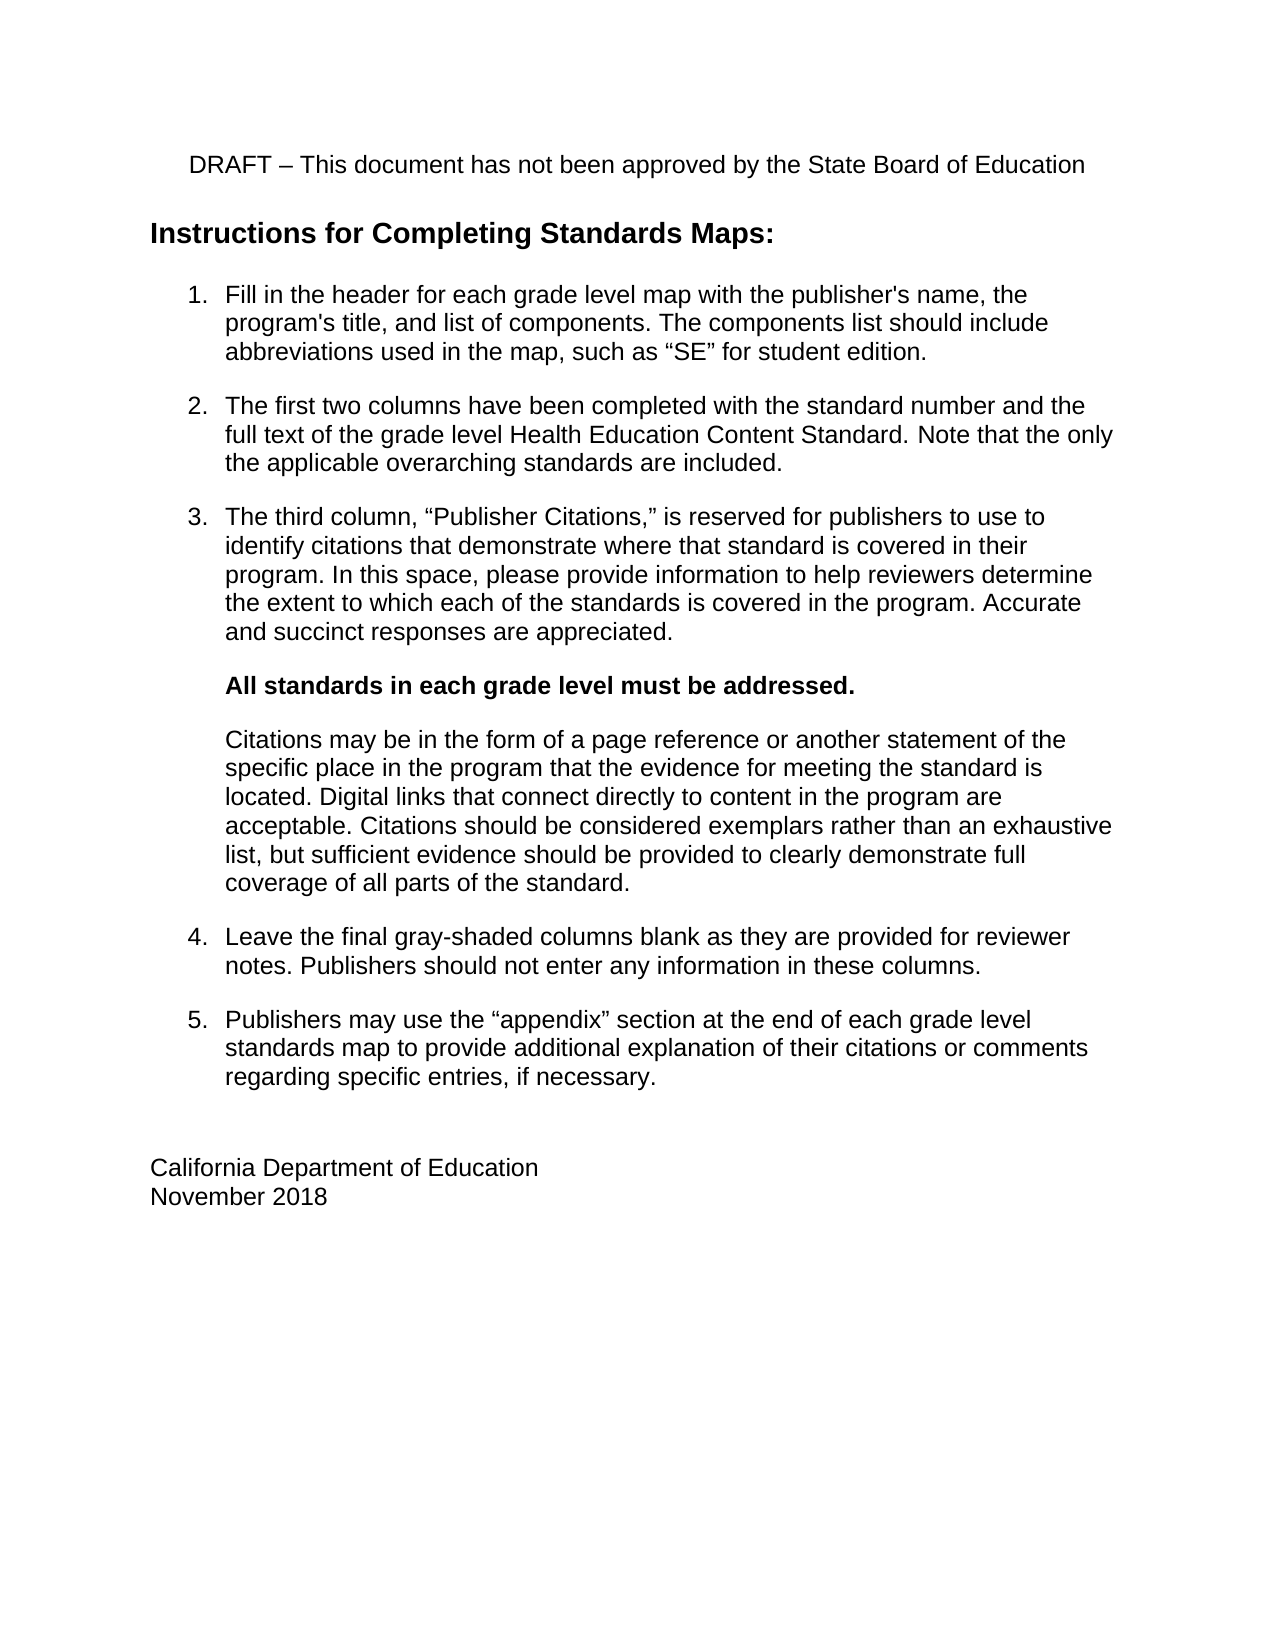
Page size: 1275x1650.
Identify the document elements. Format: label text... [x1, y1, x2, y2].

list The third column, “Publisher Citations,” is reserved for publishers to use to identify citations that demonstrate where that standard is covered in their program. In this space, please provide information to help reviewers determine the extent to which each of the standards is covered in the program. Accurate and succinct responses are appreciated. [187, 502, 1125, 646]
text California Department of Education [150, 1153, 1125, 1182]
text Citations may be in the form of a page reference or another statement of the specific place in the program that the evidence for meeting the standard is located. Digital links that connect directly to content in the program are acceptable. Citations should be considered exemplars rather than an exhaustive list, but sufficient evidence should be provided to clearly demonstrate full coverage of all parts of the standard. [225, 724, 1125, 897]
text November 2018 [150, 1182, 1125, 1211]
list Fill in the header for each grade level map with the publisher's name, the program's title, and list of components. The components list should include abbreviations used in the map, such as “SE” for student edition. [187, 279, 1125, 366]
text All standards in each grade level must be addressed. [225, 671, 1125, 699]
text DRAFT – This document has not been approved by the State Board of Education [150, 150, 1125, 179]
list Publishers may use the “appendix” section at the end of each grade level standards map to provide additional explanation of their citations or comments regarding specific entries, if necessary. [187, 1004, 1125, 1091]
subtitle Instructions for Completing Standards Maps: [150, 216, 1125, 250]
list Leave the final gray-shaded columns blank as they are provided for reviewer notes. Publishers should not enter any information in these columns. [187, 922, 1125, 979]
list The first two columns have been completed with the standard number and the full text of the grade level Health Education Content Standard. Note that the only the applicable overarching standards are included. [187, 391, 1125, 477]
